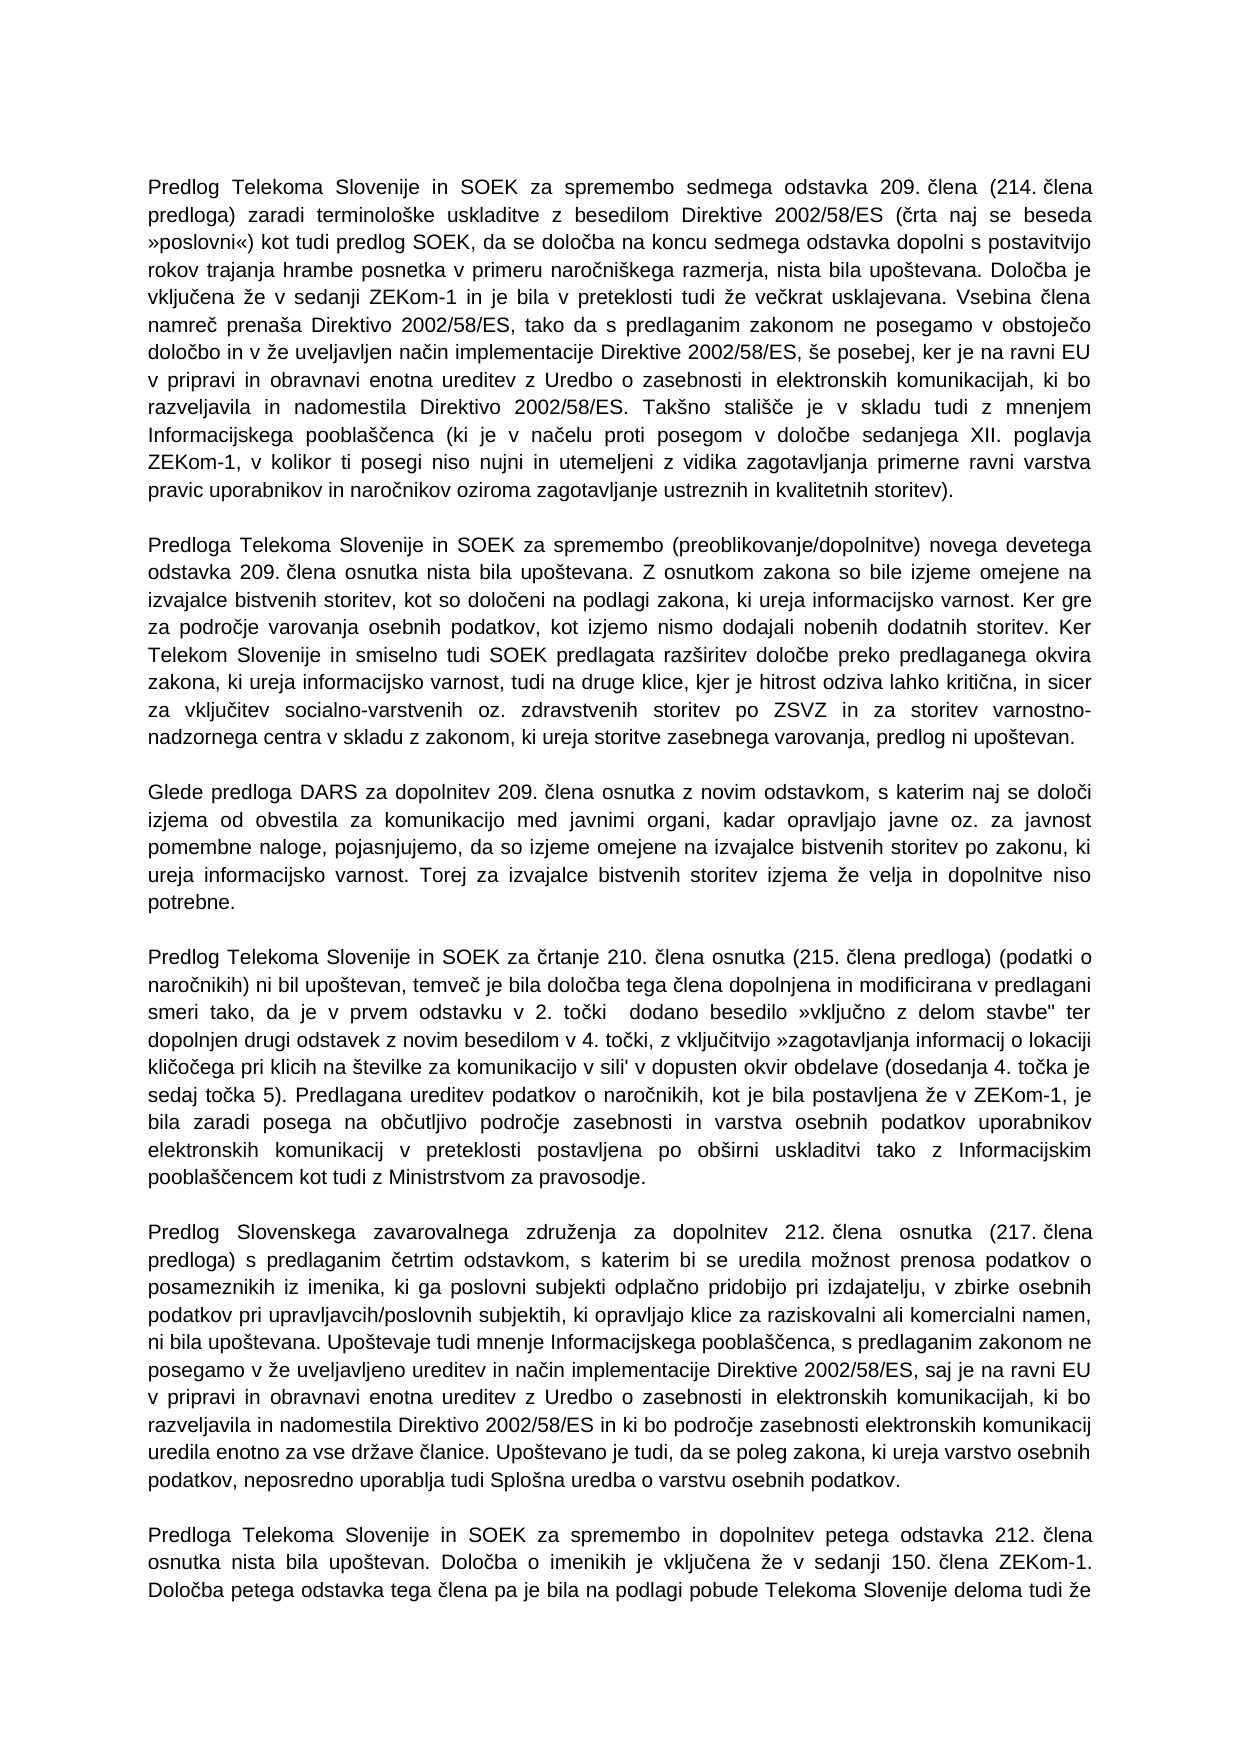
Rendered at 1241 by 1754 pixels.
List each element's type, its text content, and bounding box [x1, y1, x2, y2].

text Predloga Telekoma Slovenije in SOEK za spremembo (preoblikovanje/dopolnitve) novega devetega odstavka 209. člena osnutka nista bila upoštevana. Z osnutkom zakona so bile izjeme omejene na izvajalce bistvenih storitev, kot so določeni na podlagi zakona, ki ureja informacijsko varnost. Ker gre za področje varovanja osebnih podatkov, kot izjemo nismo dodajali nobenih dodatnih storitev. Ker Telekom Slovenije in smiselno tudi SOEK predlagata razširitev določbe preko predlaganega okvira zakona, ki ureja informacijsko varnost, tudi na druge klice, kjer je hitrost odziva lahko kritična, in sicer za vključitev socialno-varstvenih oz. zdravstvenih storitev po ZSVZ in za storitev varnostno-nadzornega centra v skladu z zakonom, ki ureja storitve zasebnega varovanja, predlog ni upoštevan. [148, 533, 1093, 749]
text Predlog Telekoma Slovenije in SOEK za spremembo sedmega odstavka 209. člena (214. člena predloga) zaradi terminološke uskladitve z besedilom Direktive 2002/58/ES (črta naj se beseda »poslovni«) kot tudi predlog SOEK, da se določba na koncu sedmega odstavka dopolni s postavitvijo rokov trajanja hrambe posnetka v primeru naročniškega razmerja, nista bila upoštevana. Določba je vključena že v sedanji ZEKom-1 in je bila v preteklosti tudi že večkrat usklajevana. Vsebina člena namreč prenaša Direktivo 2002/58/ES, tako da s predlaganim zakonom ne posegamo v obstoječo določbo in v že uveljavljen način implementacije Direktive 2002/58/ES, še posebej, ker je na ravni EU v pripravi in obravnavi enotna ureditev z Uredbo o zasebnosti in elektronskih komunikacijah, ki bo razveljavila in nadomestila Direktivo 2002/58/ES. Takšno stališče je v skladu tudi z mnenjem Informacijskega pooblaščenca (ki je v načelu proti posegom v določbe sedanjega XII. poglavja ZEKom-1, v kolikor ti posegi niso nujni in utemeljeni z vidika zagotavljanja primerne ravni varstva pravic uporabnikov in naročnikov oziroma zagotavljanje ustreznih in kvalitetnih storitev). [148, 175, 1093, 502]
text Predlog Telekoma Slovenije in SOEK za črtanje 210. člena osnutka (215. člena predloga) (podatki o naročnikih) ni bil upoštevan, temveč je bila določba tega člena dopolnjena in modificirana v predlagani smeri tako, da je v prvem odstavku v 2. točki dodano besedilo »vključno z delom stavbe" ter dopolnjen drugi odstavek z novim besedilom v 4. točki, z vključitvijo »zagotavljanja informacij o lokaciji kličočega pri klicih na številke za komunikacijo v sili' v dopusten okvir obdelave (dosedanja 4. točka je sedaj točka 5). Predlagana ureditev podatkov o naročnikih, kot je bila postavljena že v ZEKom-1, je bila zaradi posega na občutljivo področje zasebnosti in varstva osebnih podatkov uporabnikov elektronskih komunikacij v preteklosti postavljena po obširni uskladitvi tako z Informacijskim pooblaščencem kot tudi z Ministrstvom za pravosodje. [148, 945, 1093, 1189]
text Predlog Slovenskega zavarovalnega združenja za dopolnitev 212. člena osnutka (217. člena predloga) s predlaganim četrtim odstavkom, s katerim bi se uredila možnost prenosa podatkov o posameznikih iz imenika, ki ga poslovni subjekti odplačno pridobijo pri izdajatelju, v zbirke osebnih podatkov pri upravljavcih/poslovnih subjektih, ki opravljajo klice za raziskovalni ali komercialni namen, ni bila upoštevana. Upoštevaje tudi mnenje Informacijskega pooblaščenca, s predlaganim zakonom ne posegamo v že uveljavljeno ureditev in način implementacije Direktive 2002/58/ES, saj je na ravni EU v pripravi in obravnavi enotna ureditev z Uredbo o zasebnosti in elektronskih komunikacijah, ki bo razveljavila in nadomestila Direktivo 2002/58/ES in ki bo področje zasebnosti elektronskih komunikacij uredila enotno za vse države članice. Upoštevano je tudi, da se poleg zakona, ki ureja varstvo osebnih podatkov, neposredno uporablja tudi Splošna uredba o varstvu osebnih podatkov. [148, 1220, 1093, 1492]
text Glede predloga DARS za dopolnitev 209. člena osnutka z novim odstavkom, s katerim naj se določi izjema od obvestila za komunikacijo med javnimi organi, kadar opravljajo javne oz. za javnost pomembne naloge, pojasnjujemo, da so izjeme omejene na izvajalce bistvenih storitev po zakonu, ki ureja informacijsko varnost. Torej za izvajalce bistvenih storitev izjema že velja in dopolnitve niso potrebne. [148, 780, 1093, 914]
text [148, 1523, 1093, 1602]
